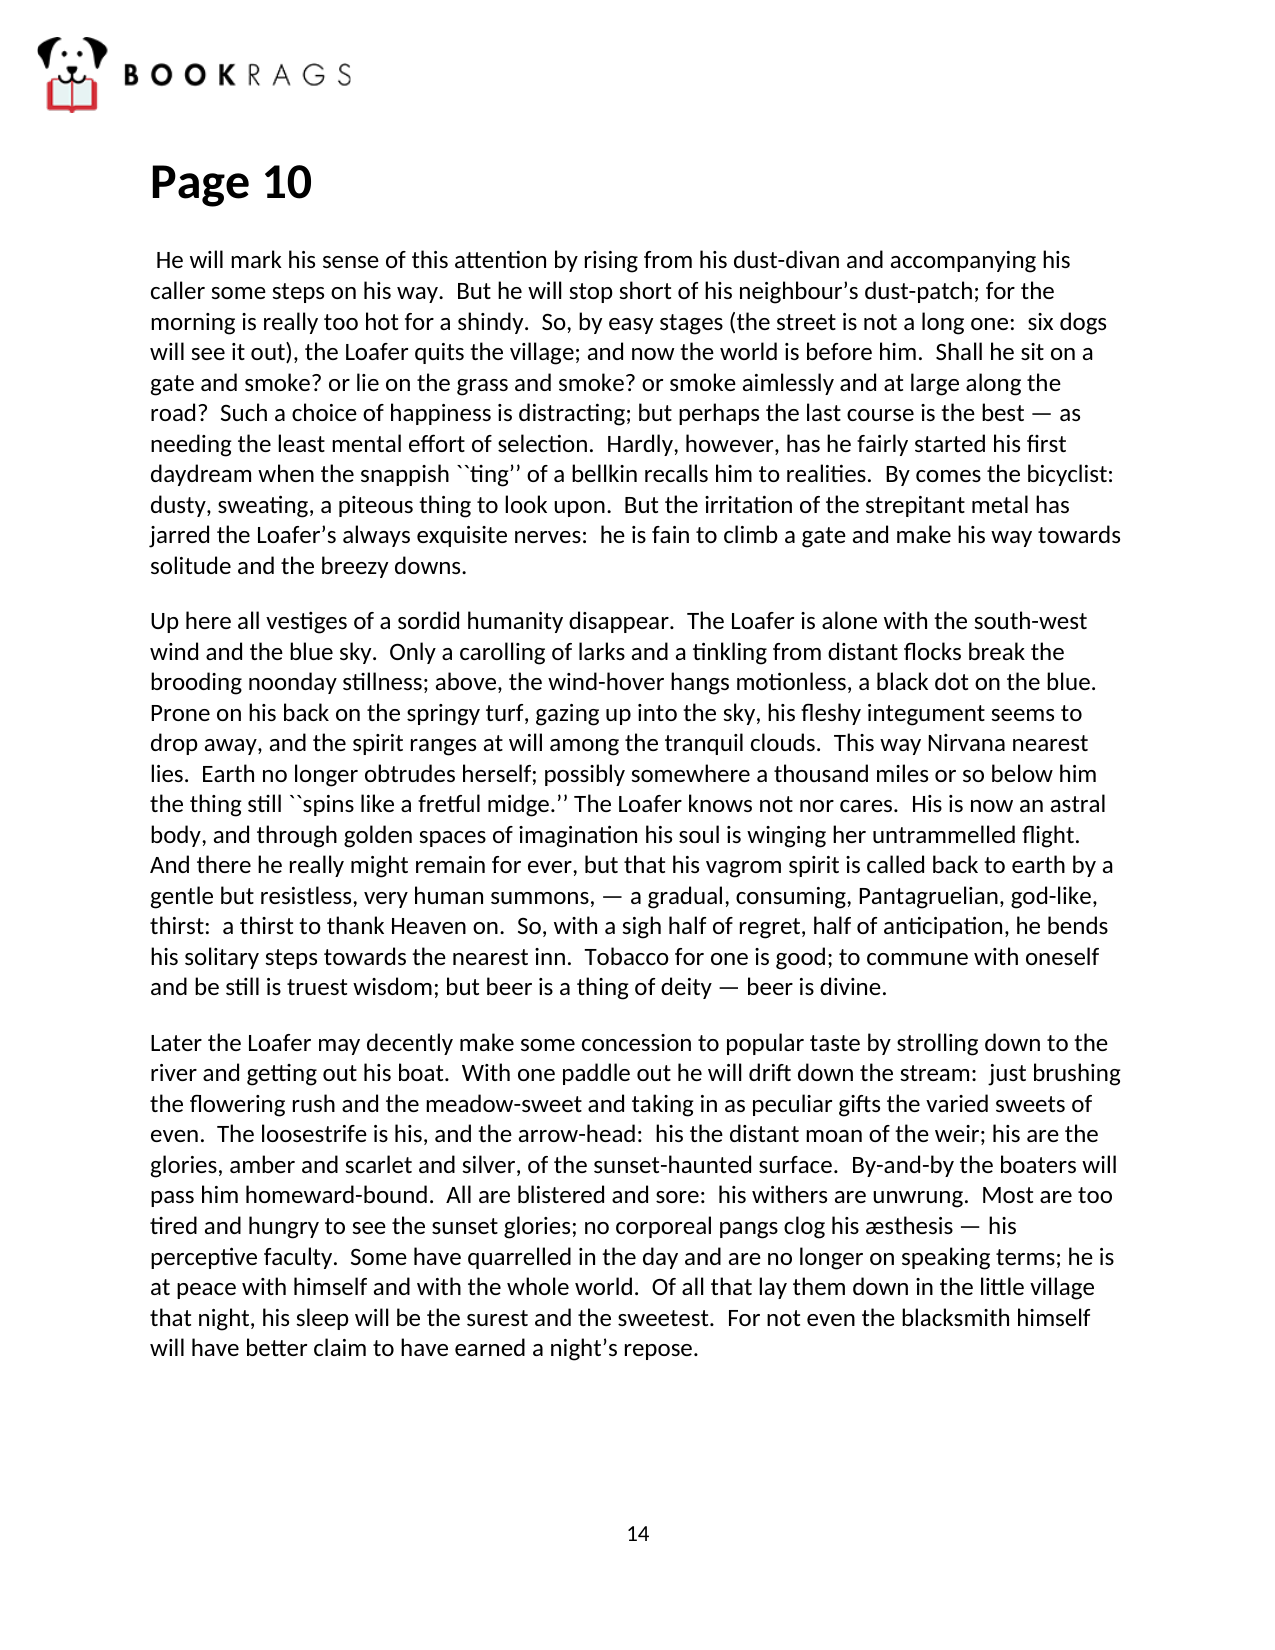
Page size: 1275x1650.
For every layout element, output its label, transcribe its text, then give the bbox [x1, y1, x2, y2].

text Up here all vestiges of a sordid humanity disappear. The Loafer is alone with the south-west wind and the blue sky. Only a carolling of larks and a tinkling from distant flocks break the brooding noonday stillness; above, the wind-hover hangs motionless, a black dot on the blue. Prone on his back on the springy turf, gazing up into the sky, his fleshy integument seems to drop away, and the spirit ranges at will among the tranquil clouds. This way Nirvana nearest lies. Earth no longer obtrudes herself; possibly somewhere a thousand miles or so below him the thing still ``spins like a fretful midge.’’ The Loafer knows not nor cares. His is now an astral body, and through golden spaces of imagination his soul is winging her untrammelled flight. And there he really might remain for ever, but that his vagrom spirit is called back to earth by a gentle but resistless, very human summons, —­ a gradual, consuming, Pantagruelian, god-like, thirst: a thirst to thank Heaven on. So, with a sigh half of regret, half of anticipation, he bends his solitary steps towards the nearest inn. Tobacco for one is good; to commune with oneself and be still is truest wisdom; but beer is a thing of deity —­ beer is divine. [150, 605, 1125, 1002]
picture [37, 37, 351, 113]
text Page 10 [150, 150, 1125, 211]
text Later the Loafer may decently make some concession to popular taste by strolling down to the river and getting out his boat. With one paddle out he will drift down the stream: just brushing the flowering rush and the meadow-sweet and taking in as peculiar gifts the varied sweets of even. The loosestrife is his, and the arrow-head: his the distant moan of the weir; his are the glories, amber and scarlet and silver, of the sunset-haunted surface. By-and-by the boaters will pass him homeward-bound. All are blistered and sore: his withers are unwrung. Most are too tired and hungry to see the sunset glories; no corporeal pangs clog his æsthesis —­ his perceptive faculty. Some have quarrelled in the day and are no longer on speaking terms; he is at peace with himself and with the whole world. Of all that lay them down in the little village that night, his sleep will be the surest and the sweetest. For not even the blacksmith himself will have better claim to have earned a night’s repose. [150, 1027, 1125, 1363]
text He will mark his sense of this attention by rising from his dust-divan and accompanying his caller some steps on his way. But he will stop short of his neighbour’s dust-patch; for the morning is really too hot for a shindy. So, by easy stages (the street is not a long one: six dogs will see it out), the Loafer quits the village; and now the world is before him. Shall he sit on a gate and smoke? or lie on the grass and smoke? or smoke aimlessly and at large along the road? Such a choice of happiness is distracting; but perhaps the last course is the best —­ as needing the least mental effort of selection. Hardly, however, has he fairly started his first daydream when the snappish ``ting’’ of a bellkin recalls him to realities. By comes the bicyclist: dusty, sweating, a piteous thing to look upon. But the irritation of the strepitant metal has jarred the Loafer’s always exquisite nerves: he is fain to climb a gate and make his way towards solitude and the breezy downs. [150, 244, 1125, 580]
